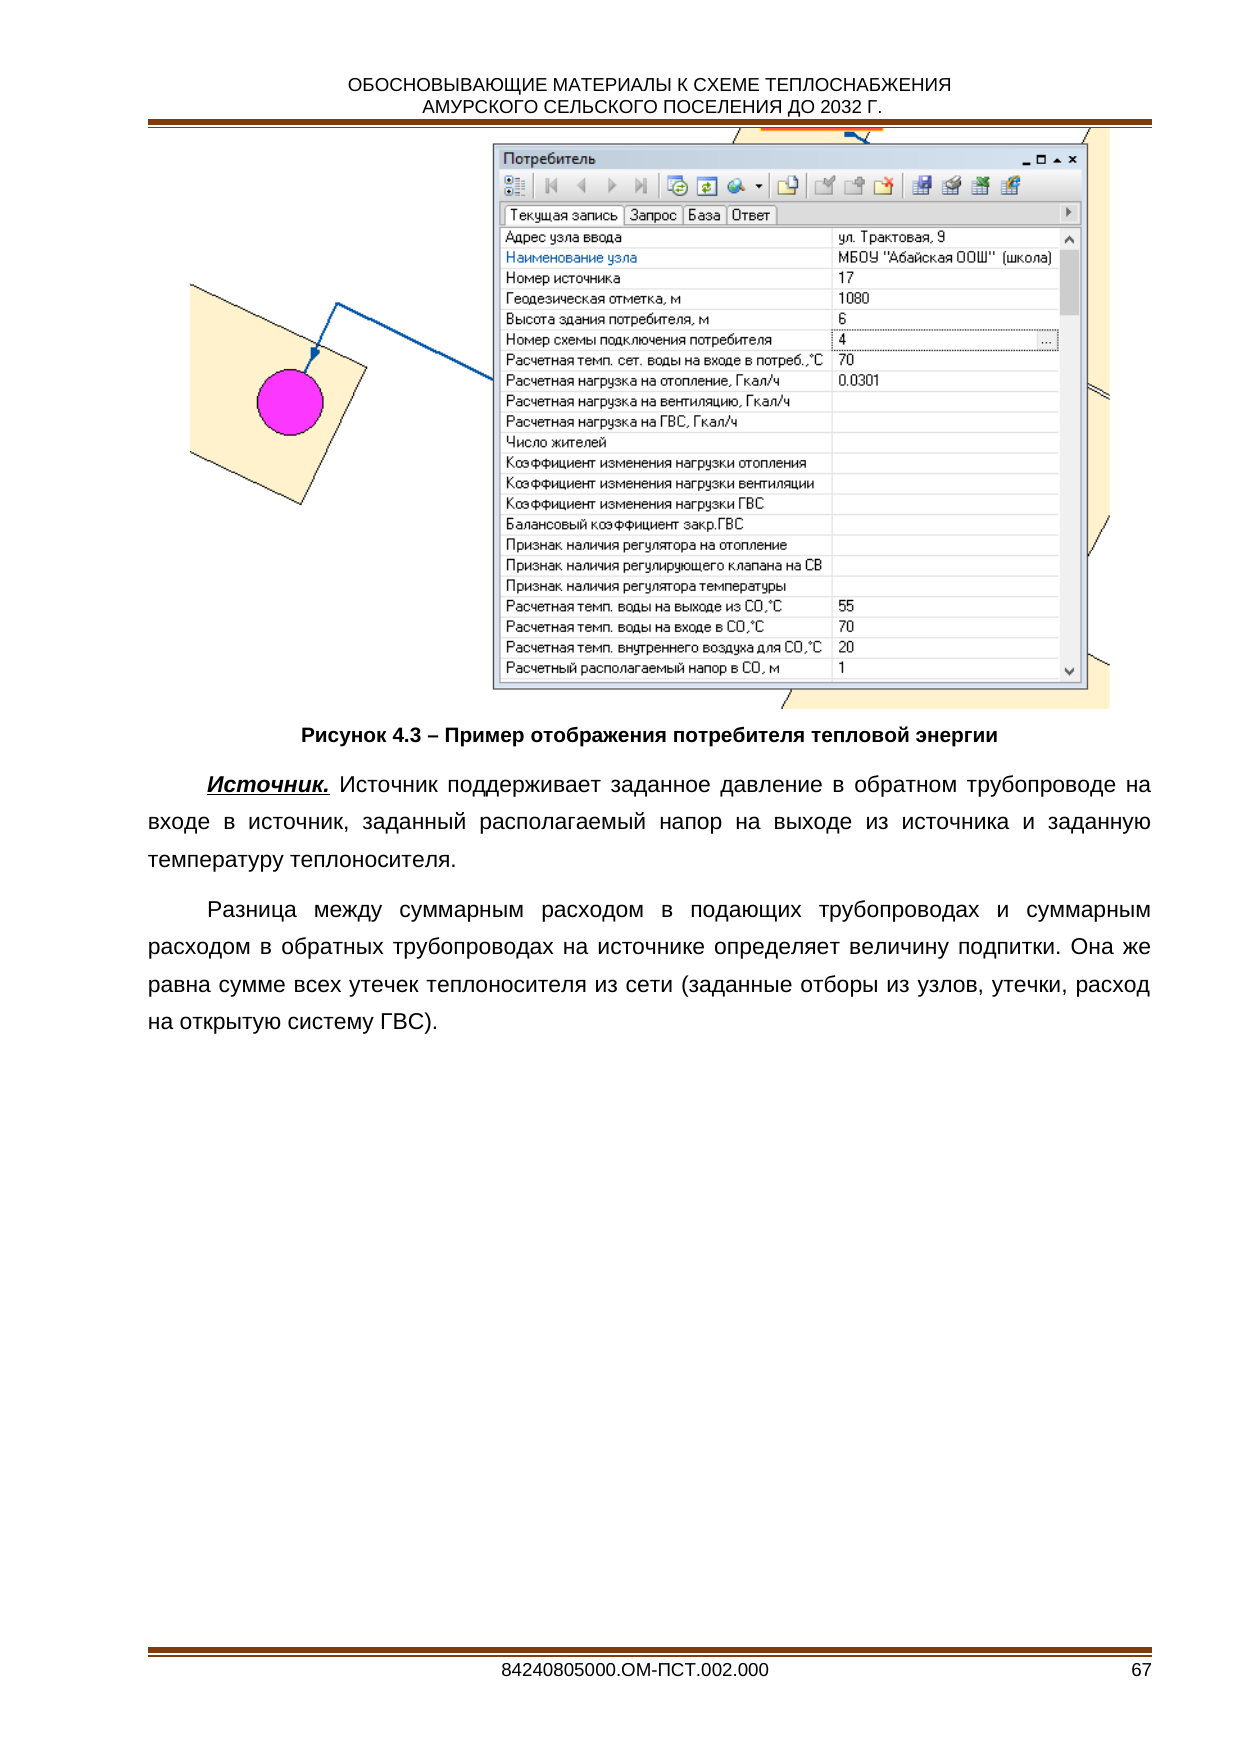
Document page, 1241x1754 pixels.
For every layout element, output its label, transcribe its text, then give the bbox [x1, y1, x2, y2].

text Разница между суммарным расходом в подающих трубопроводах и суммарным расходом в обратных трубопроводах на источнике определяет величину подпитки. Она же равна сумме всех утечек теплоносителя из сети (заданные отборы из узлов, утечки, расход на открытую систему ГВС). [148, 885, 1152, 1035]
picture [189, 128, 1110, 709]
text Источник. Источник поддерживает заданное давление в обратном трубопроводе на входе в источник, заданный располагаемый напор на выходе из источника и заданную температуру теплоносителя. [148, 760, 1152, 872]
text Рисунок 4.3 – Пример отображения потребителя тепловой энергии [148, 723, 1152, 747]
